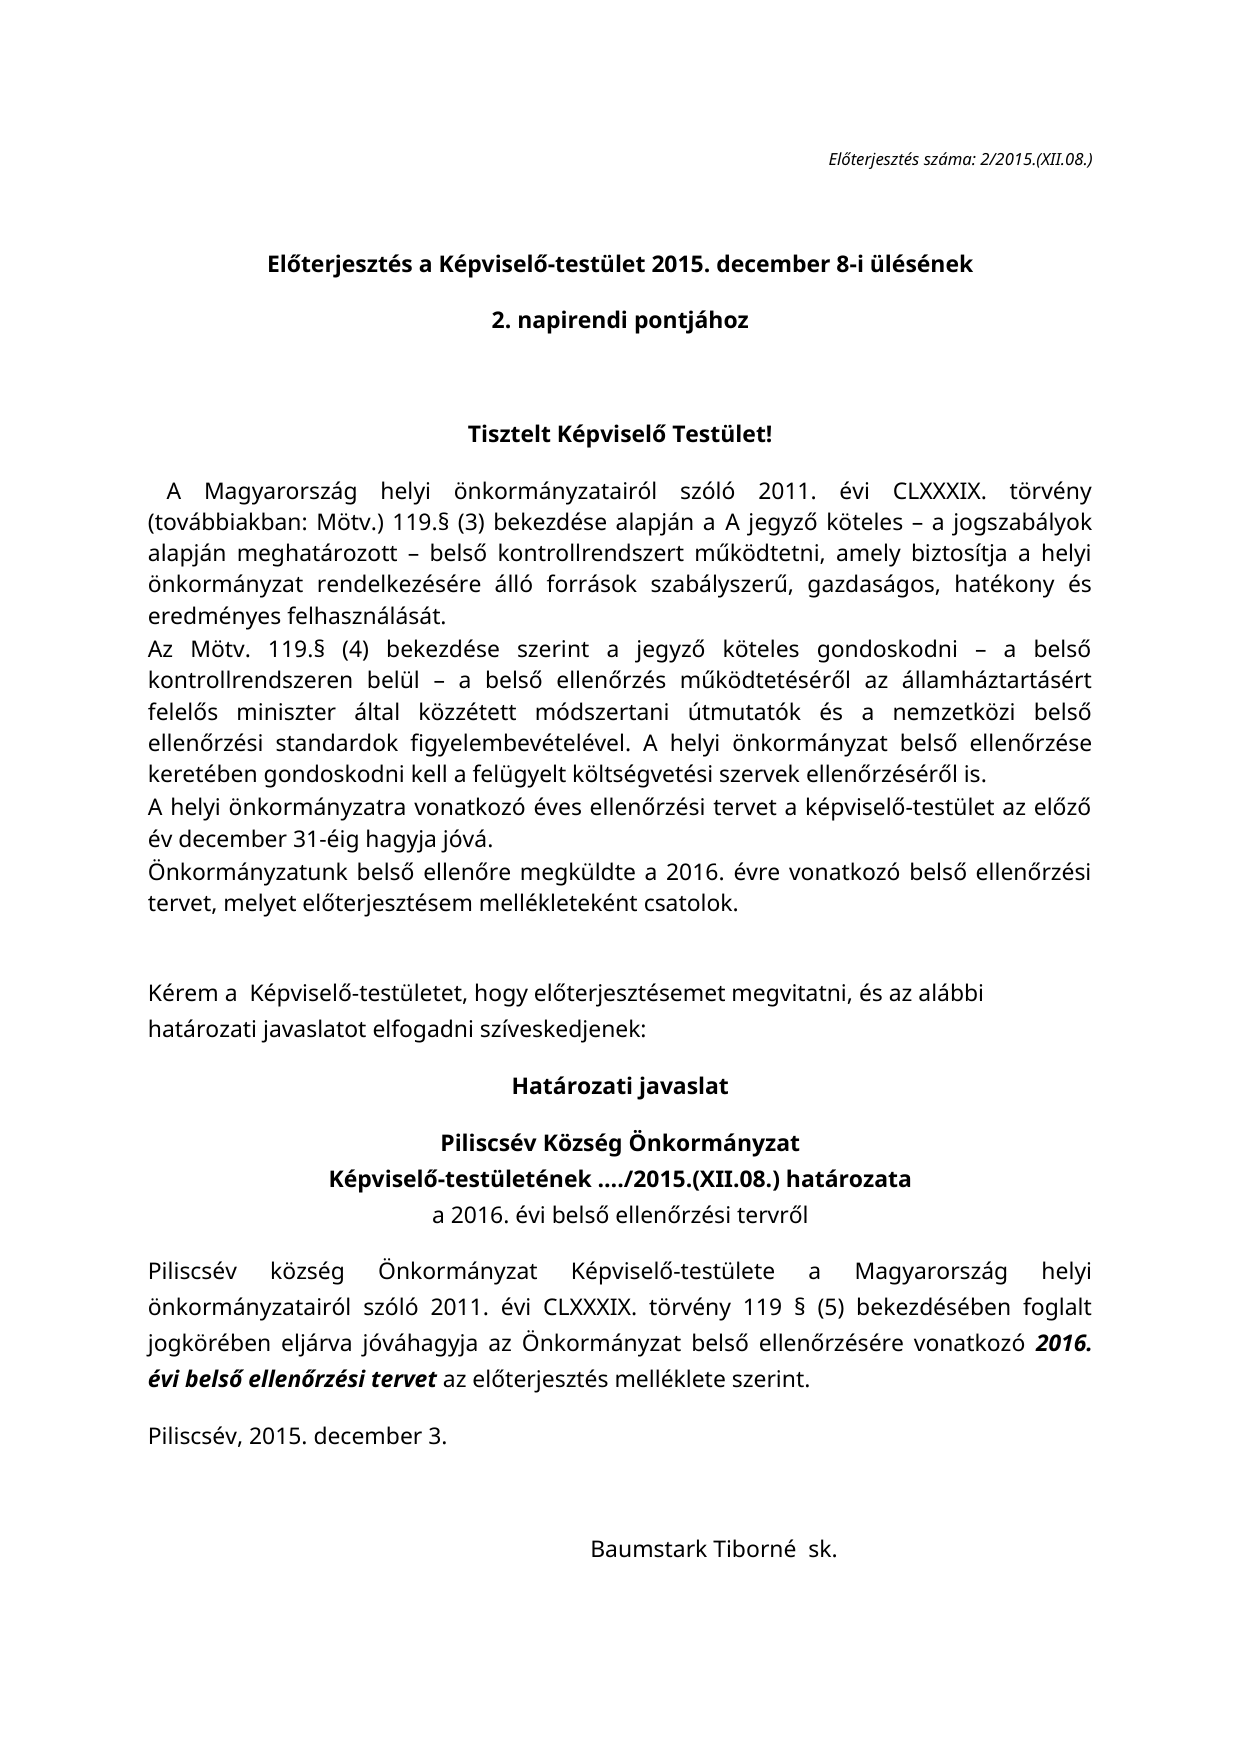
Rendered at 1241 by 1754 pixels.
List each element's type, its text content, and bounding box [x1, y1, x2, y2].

text Az Mötv. 119.§ (4) bekezdése szerint a jegyző köteles gondoskodni – a belső kontrollrendszeren belül – a belső ellenőrzés működtetéséről az államháztartásért felelős miniszter által közzétett módszertani útmutatók és a nemzetközi belső ellenőrzési standardok figyelembevételével. A helyi önkormányzat belső ellenőrzése keretében gondoskodni kell a felügyelt költségvetési szervek ellenőrzéséről is. [148, 633, 1093, 789]
text Határozati javaslat [148, 1070, 1093, 1101]
text Előterjesztés száma: 2/2015.(XII.08.) [148, 148, 1093, 170]
text Tisztelt Képviselő Testület! [148, 418, 1093, 449]
text Előterjesztés a Képviselő-testület 2015. december 8-i ülésének [148, 247, 1093, 279]
text Kérem a Képviselő-testületet, hogy előterjesztésemet megvitatni, és az alábbi határozati javaslatot elfogadni szíveskedjenek: [148, 977, 1093, 1044]
text Piliscsév község Önkormányzat Képviselő-testülete a Magyarország helyi önkormányzatairól szóló 2011. évi CLXXXIX. törvény 119 § (5) bekezdésében foglalt jogkörében eljárva jóváhagyja az Önkormányzat belső ellenőrzésére vonatkozó 2016. évi belső ellenőrzési tervet az előterjesztés melléklete szerint. [148, 1255, 1093, 1394]
text Piliscsév Község Önkormányzat Képviselő-testületének …./2015.(XII.08.) határozata a 2016. évi belső ellenőrzési tervről [148, 1127, 1093, 1230]
text 2. napirendi pontjához [148, 304, 1093, 336]
text Baumstark Tiborné sk. [148, 1533, 1093, 1565]
text A helyi önkormányzatra vonatkozó éves ellenőrzési tervet a képviselő-testület az előző év december 31-éig hagyja jóvá. [148, 791, 1093, 854]
text A Magyarország helyi önkormányzatairól szóló 2011. évi CLXXXIX. törvény (továbbiakban: Mötv.) 119.§ (3) bekezdése alapján a A jegyző köteles – a jogszabályok alapján meghatározott – belső kontrollrendszert működtetni, amely biztosítja a helyi önkormányzat rendelkezésére álló források szabályszerű, gazdaságos, hatékony és eredményes felhasználását. [148, 474, 1093, 631]
text Önkormányzatunk belső ellenőre megküldte a 2016. évre vonatkozó belső ellenőrzési tervet, melyet előterjesztésem mellékleteként csatolok. [148, 856, 1093, 918]
text Piliscsév, 2015. december 3. [148, 1420, 1093, 1451]
